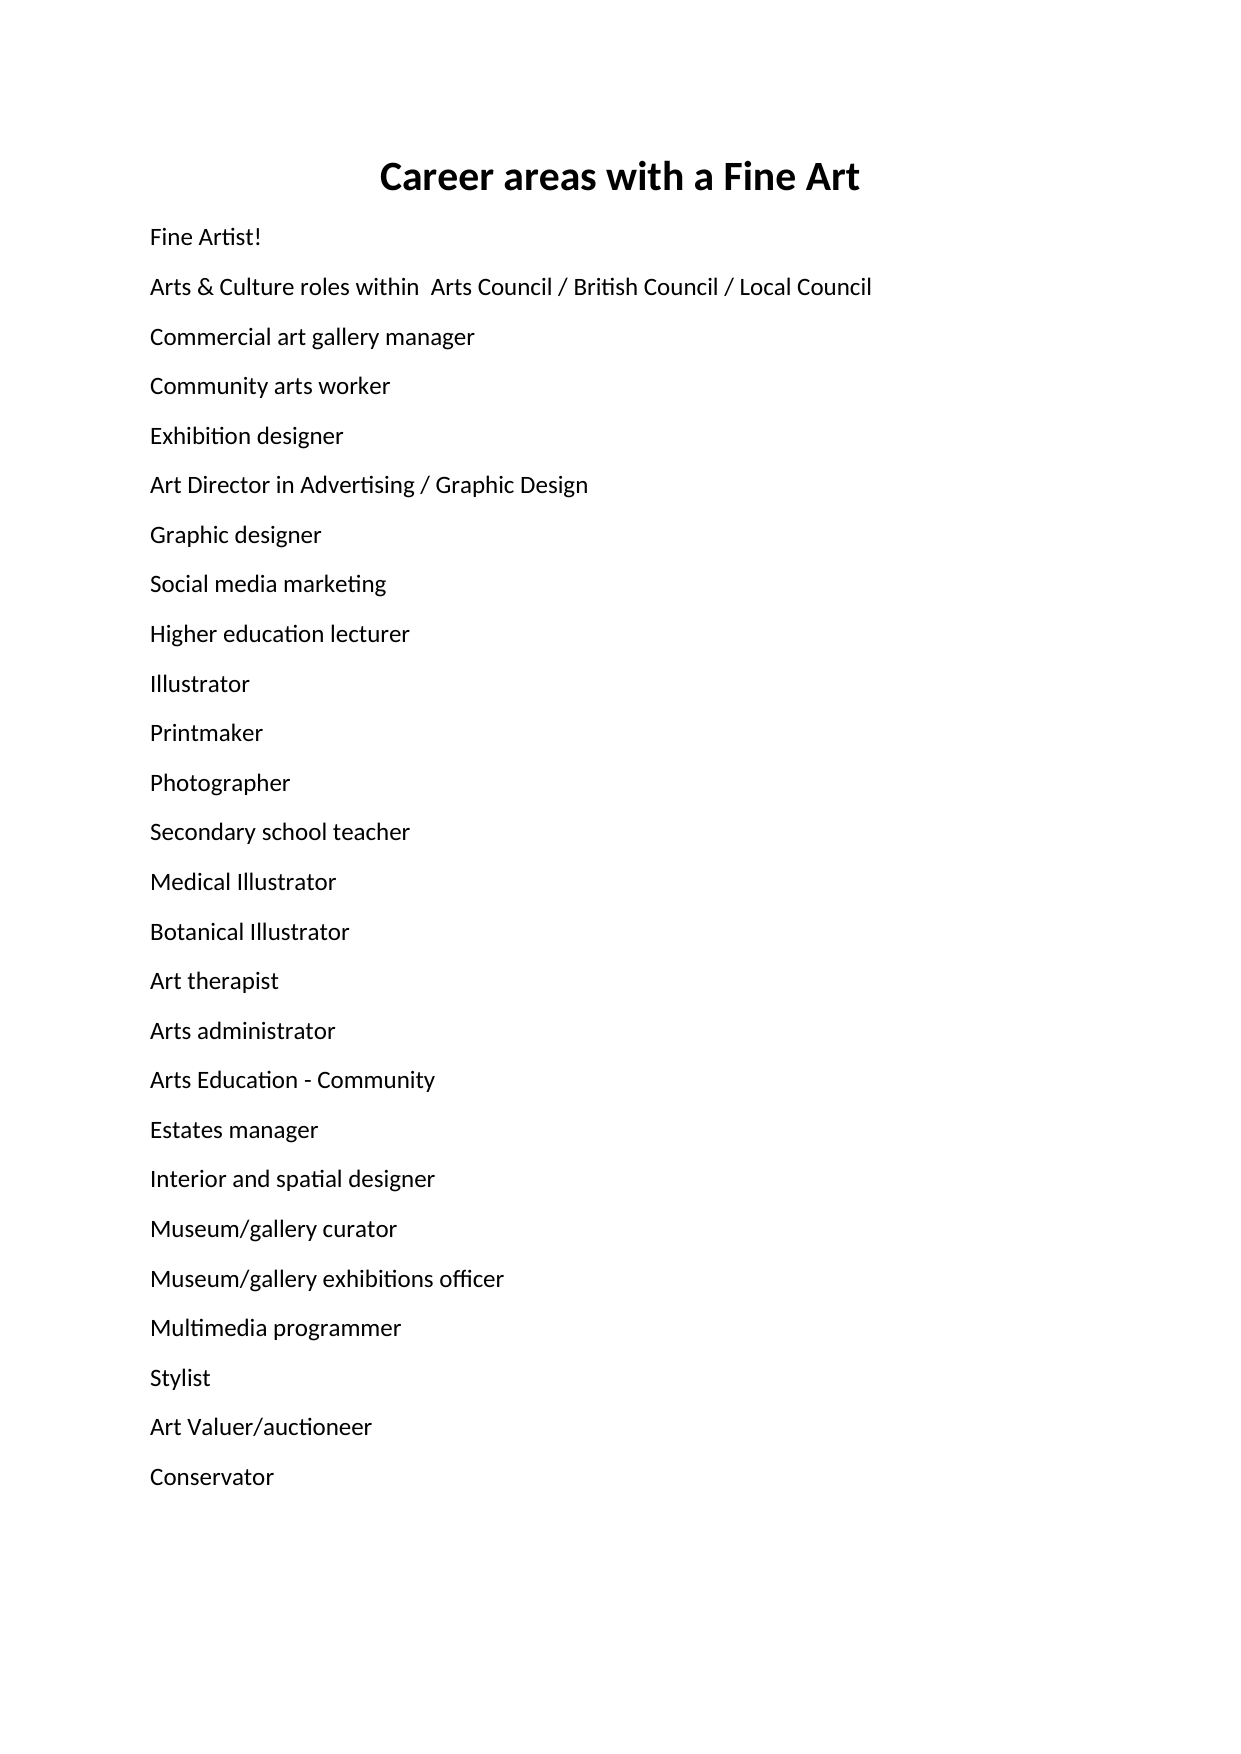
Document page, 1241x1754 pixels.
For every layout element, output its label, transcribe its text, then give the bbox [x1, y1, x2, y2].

text Illustrator [150, 668, 1090, 698]
text Stylist [150, 1362, 1090, 1392]
text Estates manager [150, 1114, 1090, 1144]
text Graphic designer [150, 519, 1090, 549]
text Conservator [150, 1461, 1090, 1492]
text Arts Education - Community [150, 1064, 1090, 1095]
text Commercial art gallery manager [150, 321, 1090, 351]
text Medical Illustrator [150, 866, 1090, 897]
text Community arts worker [150, 370, 1090, 401]
text Museum/gallery curator [150, 1213, 1090, 1244]
text Arts & Culture roles within Arts Council / British Council / Local Council [150, 271, 1090, 302]
text Museum/gallery exhibitions officer [150, 1263, 1090, 1293]
text Career areas with a Fine Art [150, 150, 1090, 201]
text Botanical Illustrator [150, 916, 1090, 946]
text Printmaker [150, 717, 1090, 748]
text Arts administrator [150, 1015, 1090, 1045]
text Higher education lecturer [150, 618, 1090, 649]
text Fine Artist! [150, 222, 1090, 252]
text Multimedia programmer [150, 1312, 1090, 1343]
text Art therapist [150, 965, 1090, 996]
text Social media marketing [150, 569, 1090, 599]
text Secondary school teacher [150, 817, 1090, 847]
text Exhibition designer [150, 420, 1090, 450]
text Art Director in Advertising / Graphic Design [150, 469, 1090, 500]
text Art Valuer/auctioneer [150, 1412, 1090, 1442]
text Photographer [150, 767, 1090, 797]
text Interior and spatial designer [150, 1164, 1090, 1194]
